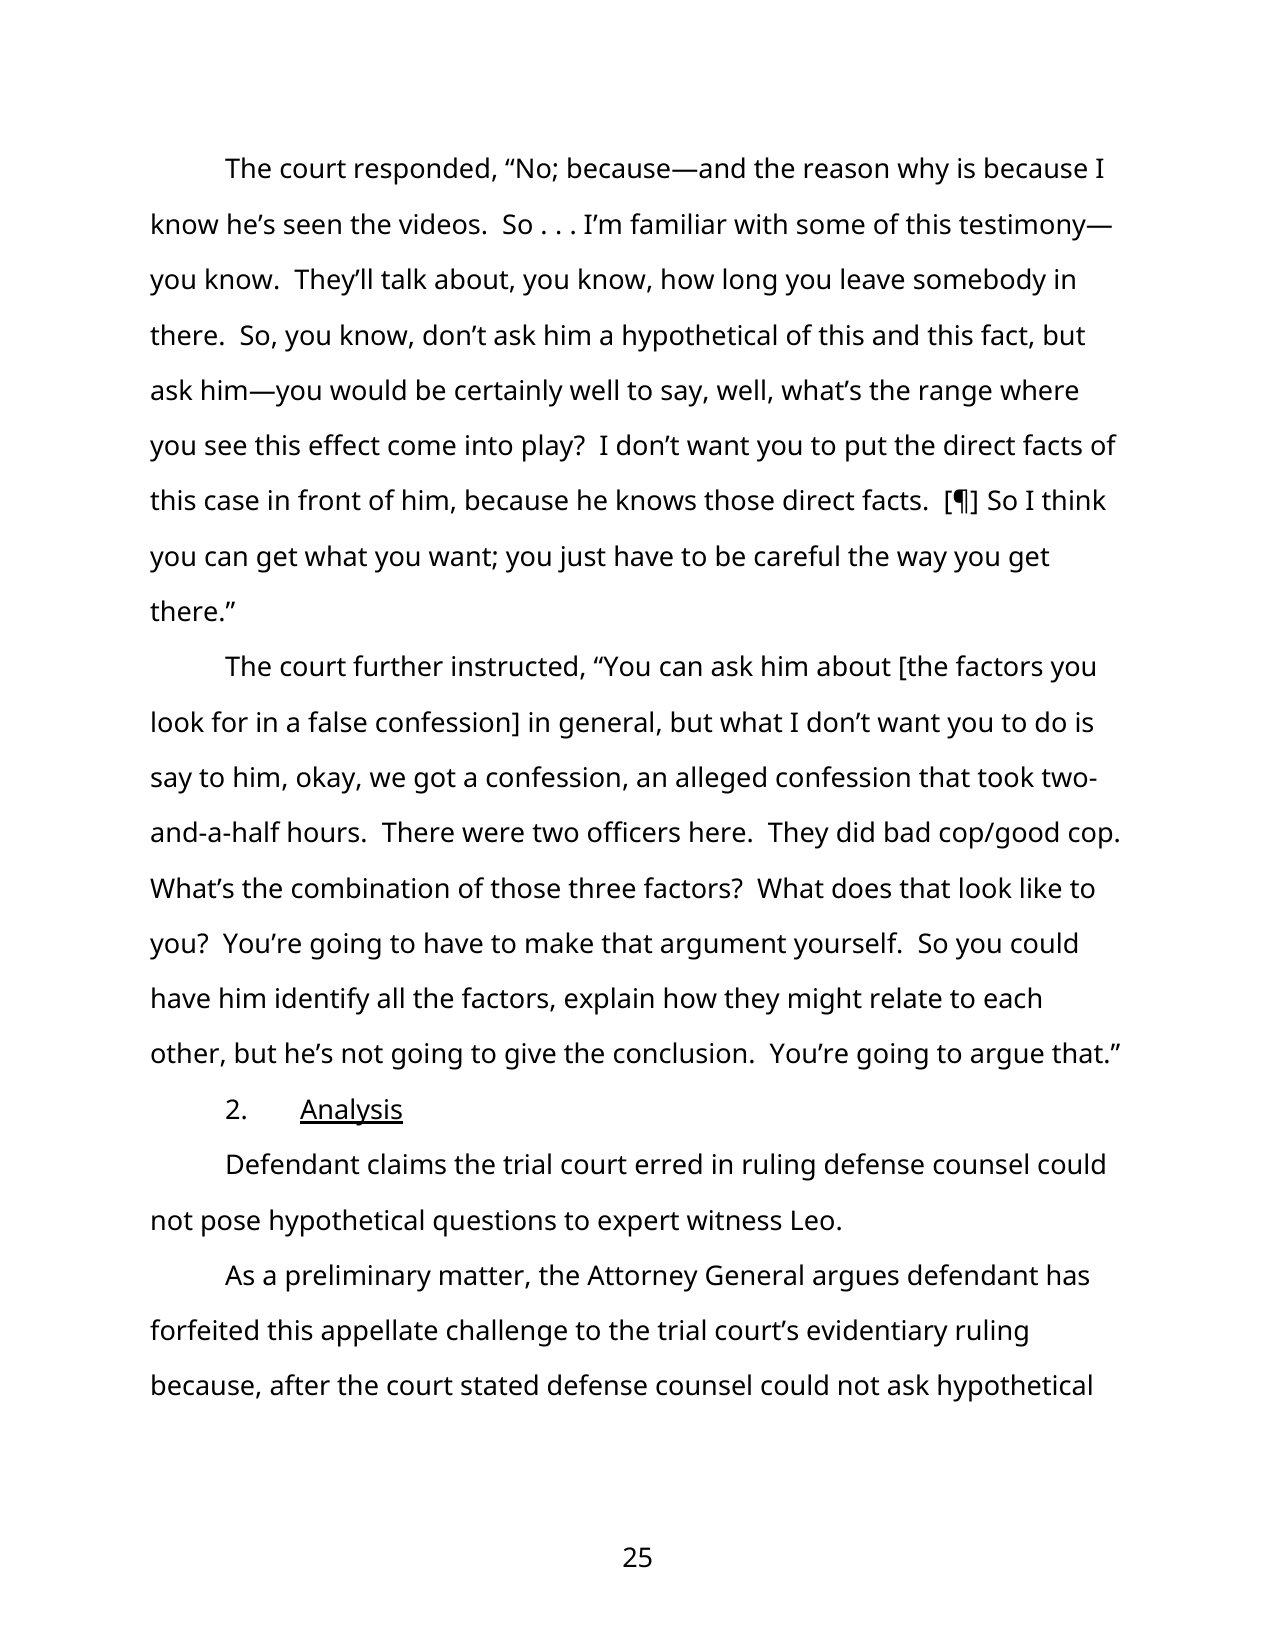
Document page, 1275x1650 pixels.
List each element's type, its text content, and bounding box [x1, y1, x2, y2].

text The court responded, “No; because—and the reason why is because I know he’s seen the videos. So . . . I’m familiar with some of this testimony—you know. They’ll talk about, you know, how long you leave somebody in there. So, you know, don’t ask him a hypothetical of this and this fact, but ask him—you would be certainly well to say, well, what’s the range where you see this effect come into play? I don’t want you to put the direct facts of this case in front of him, because he knows those direct facts. [¶] So I think you can get what you want; you just have to be careful the way you get there.” [150, 150, 1125, 629]
text The court further instructed, “You can ask him about [the factors you look for in a false confession] in general, but what I don’t want you to do is say to him, okay, we got a confession, an alleged confession that took two-and-a-half hours. There were two officers here. They did bad cop/good cop. What’s the combination of those three factors? What does that look like to you? You’re going to have to make that argument yourself. So you could have him identify all the factors, explain how they might relate to each other, but he’s not going to give the conclusion. You’re going to argue that.” [150, 648, 1125, 1072]
list Analysis [225, 1090, 1125, 1127]
text Defendant claims the trial court erred in ruling defense counsel could not pose hypothetical questions to expert witness Leo. [150, 1146, 1125, 1238]
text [150, 1256, 1125, 1404]
